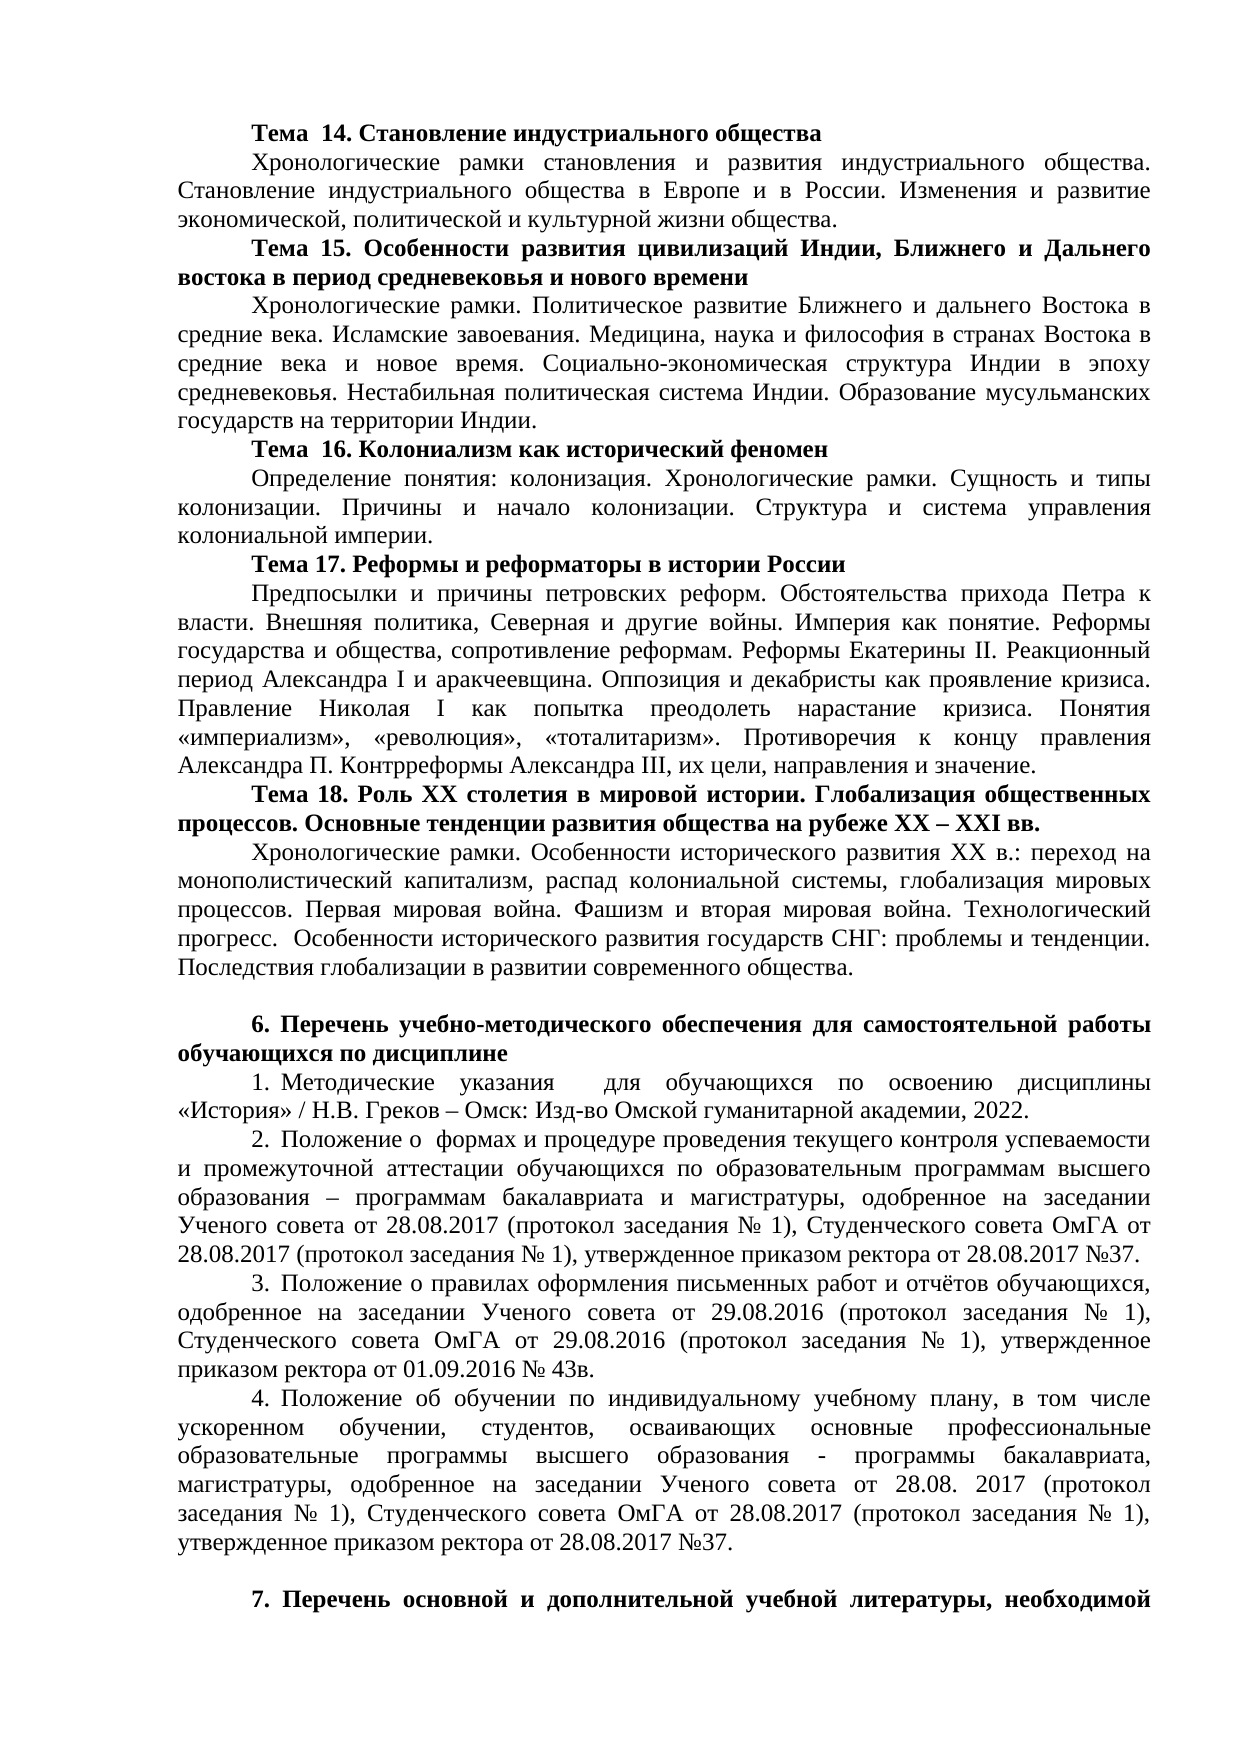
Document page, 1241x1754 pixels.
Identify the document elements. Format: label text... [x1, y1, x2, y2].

text Предпосылки и причины петровских реформ. Обстоятельства прихода Петра к власти. Внешняя политика, Северная и другие войны. Империя как понятие. Реформы государства и общества, сопротивление реформам. Реформы Екатерины II. Реакционный период Александра I и аракчеевщина. Оппозиция и декабристы как проявление кризиса. Правление Николая I как попытка преодолеть нарастание кризиса. Понятия «империализм», «революция», «тоталитаризм». Противоречия к концу правления Александра П. Контрреформы Александра III, их цели, направления и значение. [177, 578, 1152, 779]
list Методические указания для обучающихся по освоению дисциплины «История» / Н.В. Греков – Омск: Изд-во Омской гуманитарной академии, 2022. [177, 1067, 1152, 1124]
text Хронологические рамки становления и развития индустриального общества. Становление индустриального общества в Европе и в России. Изменения и развитие экономической, политической и культурной жизни общества. [177, 147, 1152, 233]
text Тема 14. Становление индустриального общества [177, 118, 1152, 147]
list Положение о формах и процедуре проведения текущего контроля успеваемости и промежуточной аттестации обучающихся по образовательным программам высшего образования – программам бакалавриата и магистратуры, одобренное на заседании Ученого совета от 28.08.2017 (протокол заседания № 1), Студенческого совета ОмГА от 28.08.2017 (протокол заседания № 1), утвержденное приказом ректора от 28.08.2017 №37. [177, 1124, 1152, 1268]
list Положение о правилах оформления письменных работ и отчётов обучающихся, одобренное на заседании Ученого совета от 29.08.2016 (протокол заседания № 1), Студенческого совета ОмГА от 29.08.2016 (протокол заседания № 1), утвержденное приказом ректора от 01.09.2016 № 43в. [177, 1268, 1152, 1383]
text Определение понятия: колонизация. Хронологические рамки. Сущность и типы колонизации. Причины и начало колонизации. Структура и система управления колониальной империи. [177, 463, 1152, 549]
text Хронологические рамки. Политическое развитие Ближнего и дальнего Востока в средние века. Исламские завоевания. Медицина, наука и философия в странах Востока в средние века и новое время. Социально-экономическая структура Индии в эпоху средневековья. Нестабильная политическая система Индии. Образование мусульманских государств на территории Индии. [177, 291, 1152, 434]
text Тема 16. Колониализм как исторический феномен [177, 434, 1152, 463]
text Хронологические рамки. Особенности исторического развития ХХ в.: переход на монополистический капитализм, распад колониальной системы, глобализация мировых процессов. Первая мировая война. Фашизм и вторая мировая война. Технологический прогресс. Особенности исторического развития государств СНГ: проблемы и тенденции. Последствия глобализации в развитии современного общества. [177, 837, 1152, 981]
text Тема 17. Реформы и реформаторы в истории России [177, 549, 1152, 578]
text Тема 18. Роль ХХ столетия в мировой истории. Глобализация общественных процессов. Основные тенденции развития общества на рубеже ХХ – XXI вв. [177, 779, 1152, 837]
text Тема 15. Особенности развития цивилизаций Индии, Ближнего и Дальнего востока в период средневековья и нового времени [177, 233, 1152, 291]
text 6. Перечень учебно-методического обеспечения для самостоятельной работы обучающихся по дисциплине [177, 1009, 1152, 1067]
list Положение об обучении по индивидуальному учебному плану, в том числе ускоренном обучении, студентов, осваивающих основные профессиональные образовательные программы высшего образования - программы бакалавриата, магистратуры, одобренное на заседании Ученого совета от 28.08. 2017 (протокол заседания № 1), Студенческого совета ОмГА от 28.08.2017 (протокол заседания № 1), утвержденное приказом ректора от 28.08.2017 №37. [177, 1383, 1152, 1556]
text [177, 1584, 1152, 1613]
